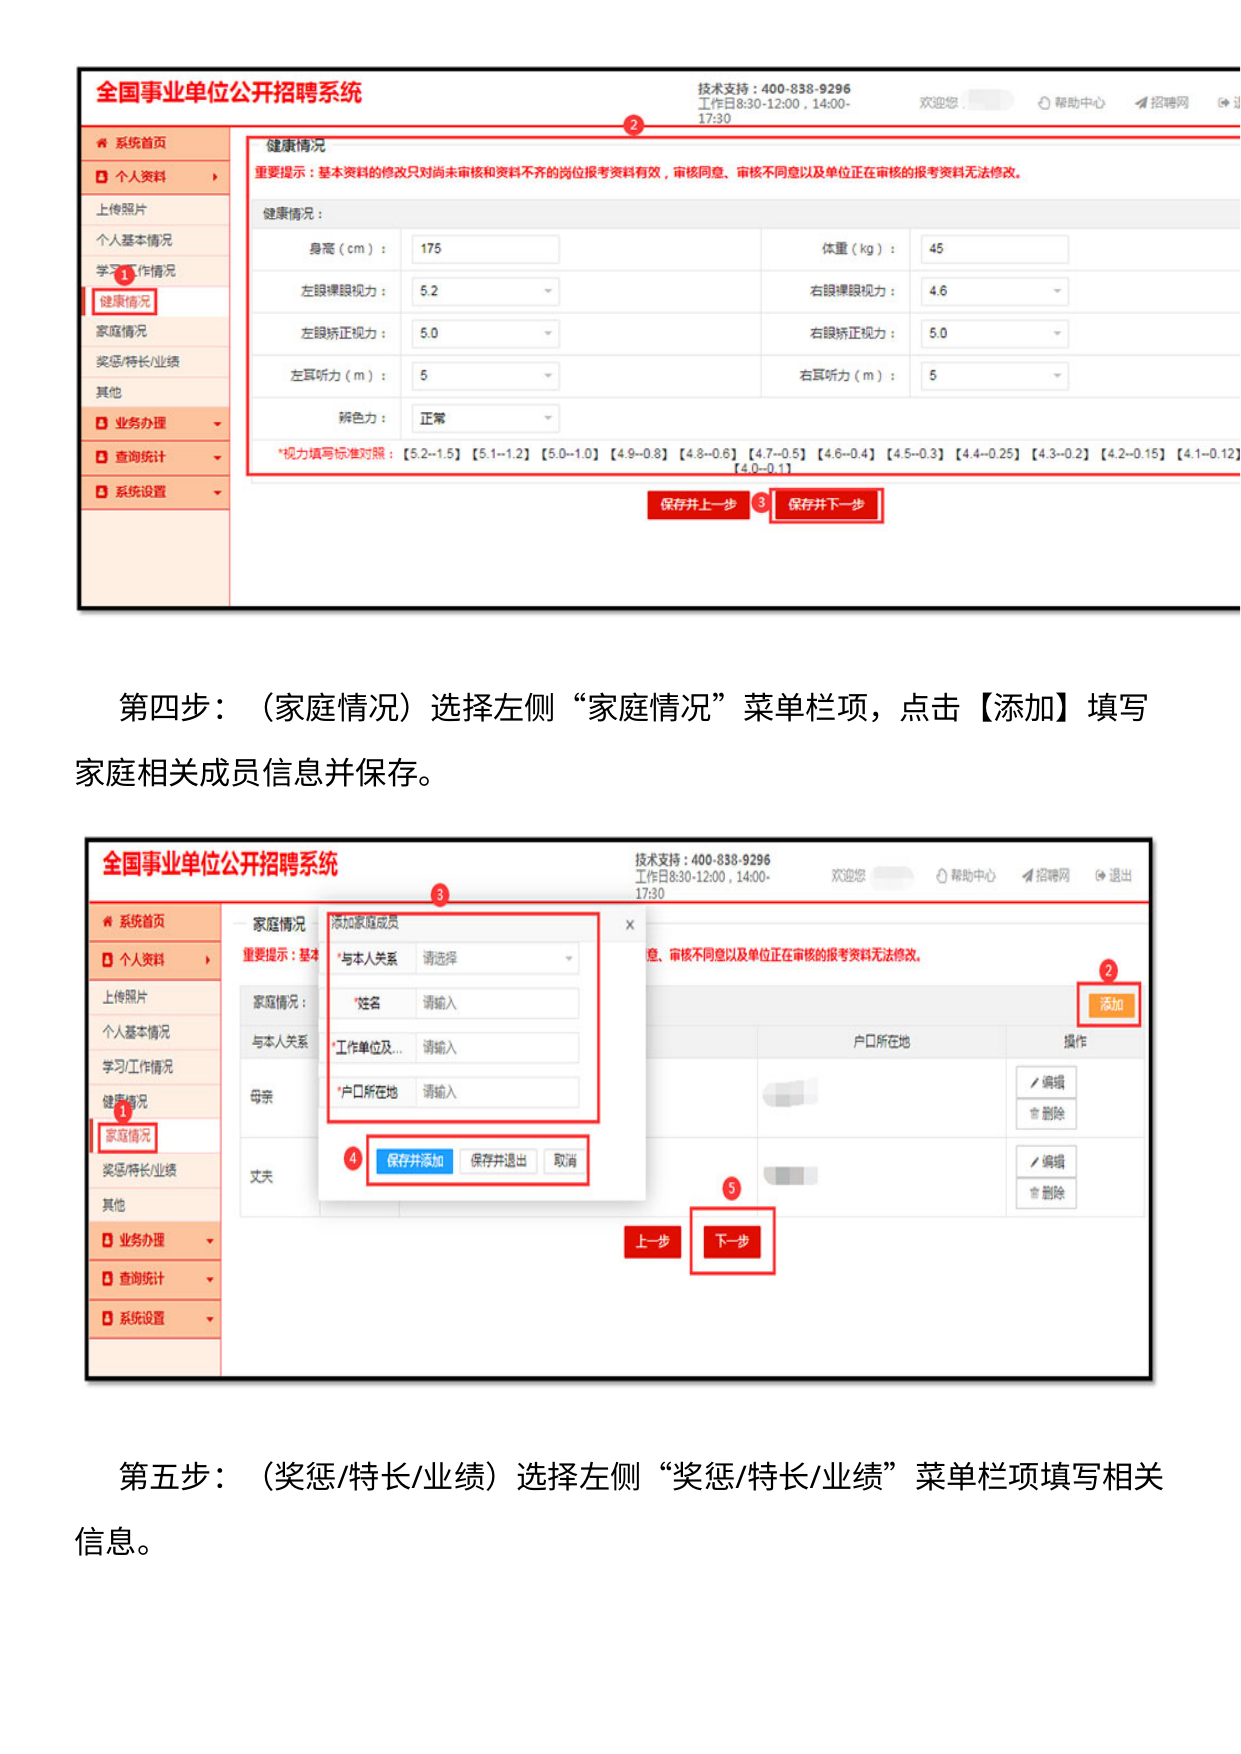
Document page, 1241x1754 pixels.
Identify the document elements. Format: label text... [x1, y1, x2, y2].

text 第四步：（家庭情况）选择左侧“家庭情况”菜单栏项，点击【添加】填写家庭相关成员信息并保存。 [74, 673, 1168, 803]
text 第五步：（奖惩/特长/业绩）选择左侧“奖惩/特长/业绩”菜单栏项填写相关信息。 [74, 1443, 1168, 1573]
picture [82, 834, 1161, 1392]
picture [74, 64, 1241, 620]
